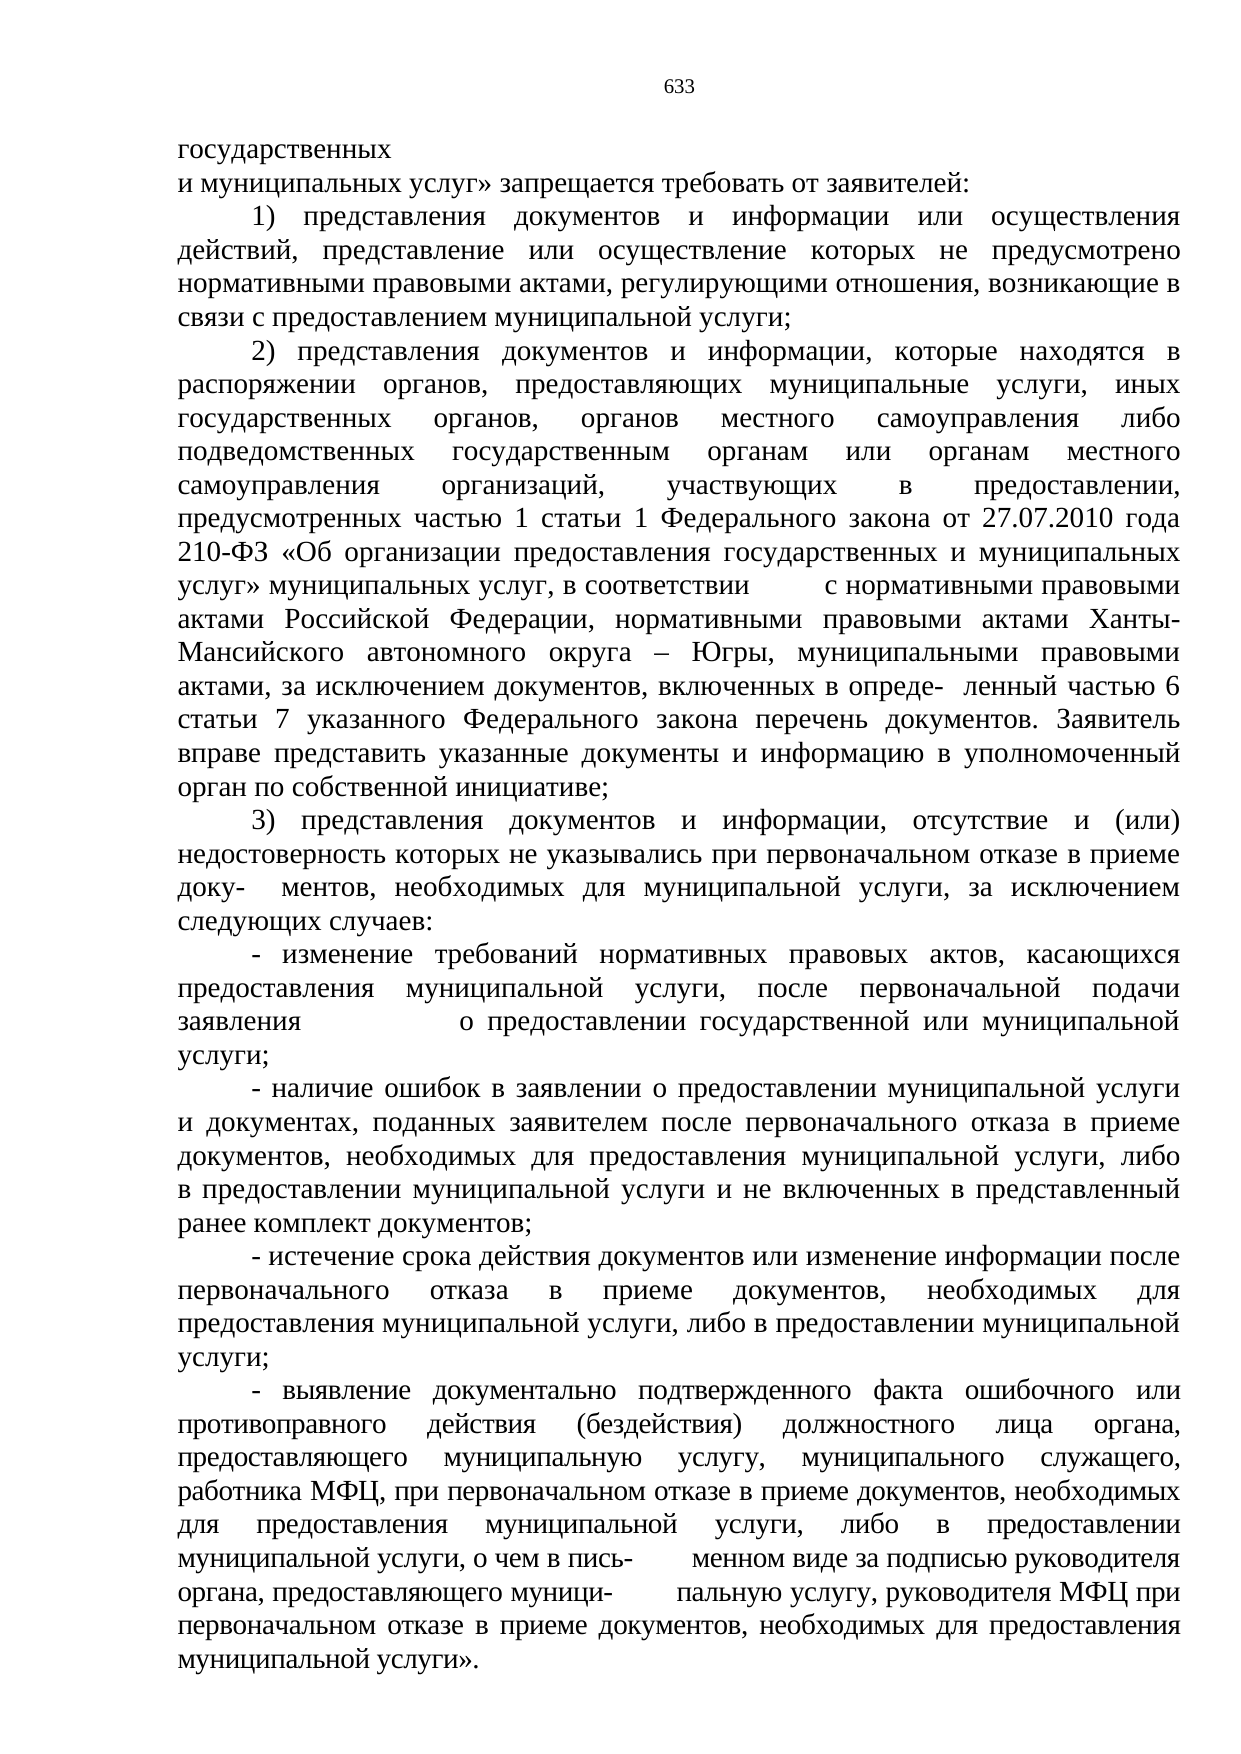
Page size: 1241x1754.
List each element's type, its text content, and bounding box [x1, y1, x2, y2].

list 2) представления документов и информации, которые находятся в распоряжении органов, предоставляющих муниципальные услуги, иных государственных органов, органов местного самоуправления либо подведомственных государственным органам или органам местного самоуправления организаций, участвующих в предоставлении, предусмотренных частью 1 статьи 1 Федерального закона от 27.07.2010 года 210-ФЗ «Об организации предоставления государственных и муниципальных услуг» муниципальных услуг, в соответствии с нормативными правовыми актами Российской Федерации, нормативными правовыми актами Ханты-Мансийского автономного округа – Югры, муниципальными правовыми актами, за исключением документов, включенных в опреде- ленный частью 6 статьи 7 указанного Федерального закона перечень документов. Заявитель вправе представить указанные документы и информацию в уполномоченный орган по собственной инициативе; [177, 333, 1181, 802]
list - выявление документально подтвержденного факта ошибочного или противоправного действия (бездействия) должностного лица органа, предоставляющего муниципальную услугу, муниципального служащего, работника МФЦ, при первоначальном отказе в приеме документов, необходимых для предоставления муниципальной услуги, либо в предоставлении муниципальной услуги, о чем в пись- менном виде за подписью руководителя органа, предоставляющего муници- пальную услугу, руководителя МФЦ при первоначальном отказе в приеме документов, необходимых для предоставления муниципальной услуги». [177, 1372, 1181, 1674]
list - изменение требований нормативных правовых актов, касающихся предоставления муниципальной услуги, после первоначальной подачи заявления о предоставлении государственной или муниципальной услуги; [177, 936, 1181, 1071]
list 3) представления документов и информации, отсутствие и (или) недостоверность которых не указывались при первоначальном отказе в приеме доку- ментов, необходимых для муниципальной услуги, за исключением следующих случаев: [177, 802, 1181, 936]
list - истечение срока действия документов или изменение информации после первоначального отказа в приеме документов, необходимых для предоставления муниципальной услуги, либо в предоставлении муниципальной услуги; [177, 1238, 1181, 1372]
list 1) представления документов и информации или осуществления действий, представление или осуществление которых не предусмотрено нормативными правовыми актами, регулирующими отношения, возникающие в связи с предоставлением муниципальной услуги; [177, 198, 1181, 333]
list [177, 131, 1181, 198]
list - наличие ошибок в заявлении о предоставлении муниципальной услуги и документах, поданных заявителем после первоначального отказа в приеме документов, необходимых для предоставления муниципальной услуги, либо в предоставлении муниципальной услуги и не включенных в представленный ранее комплект документов; [177, 1071, 1181, 1238]
